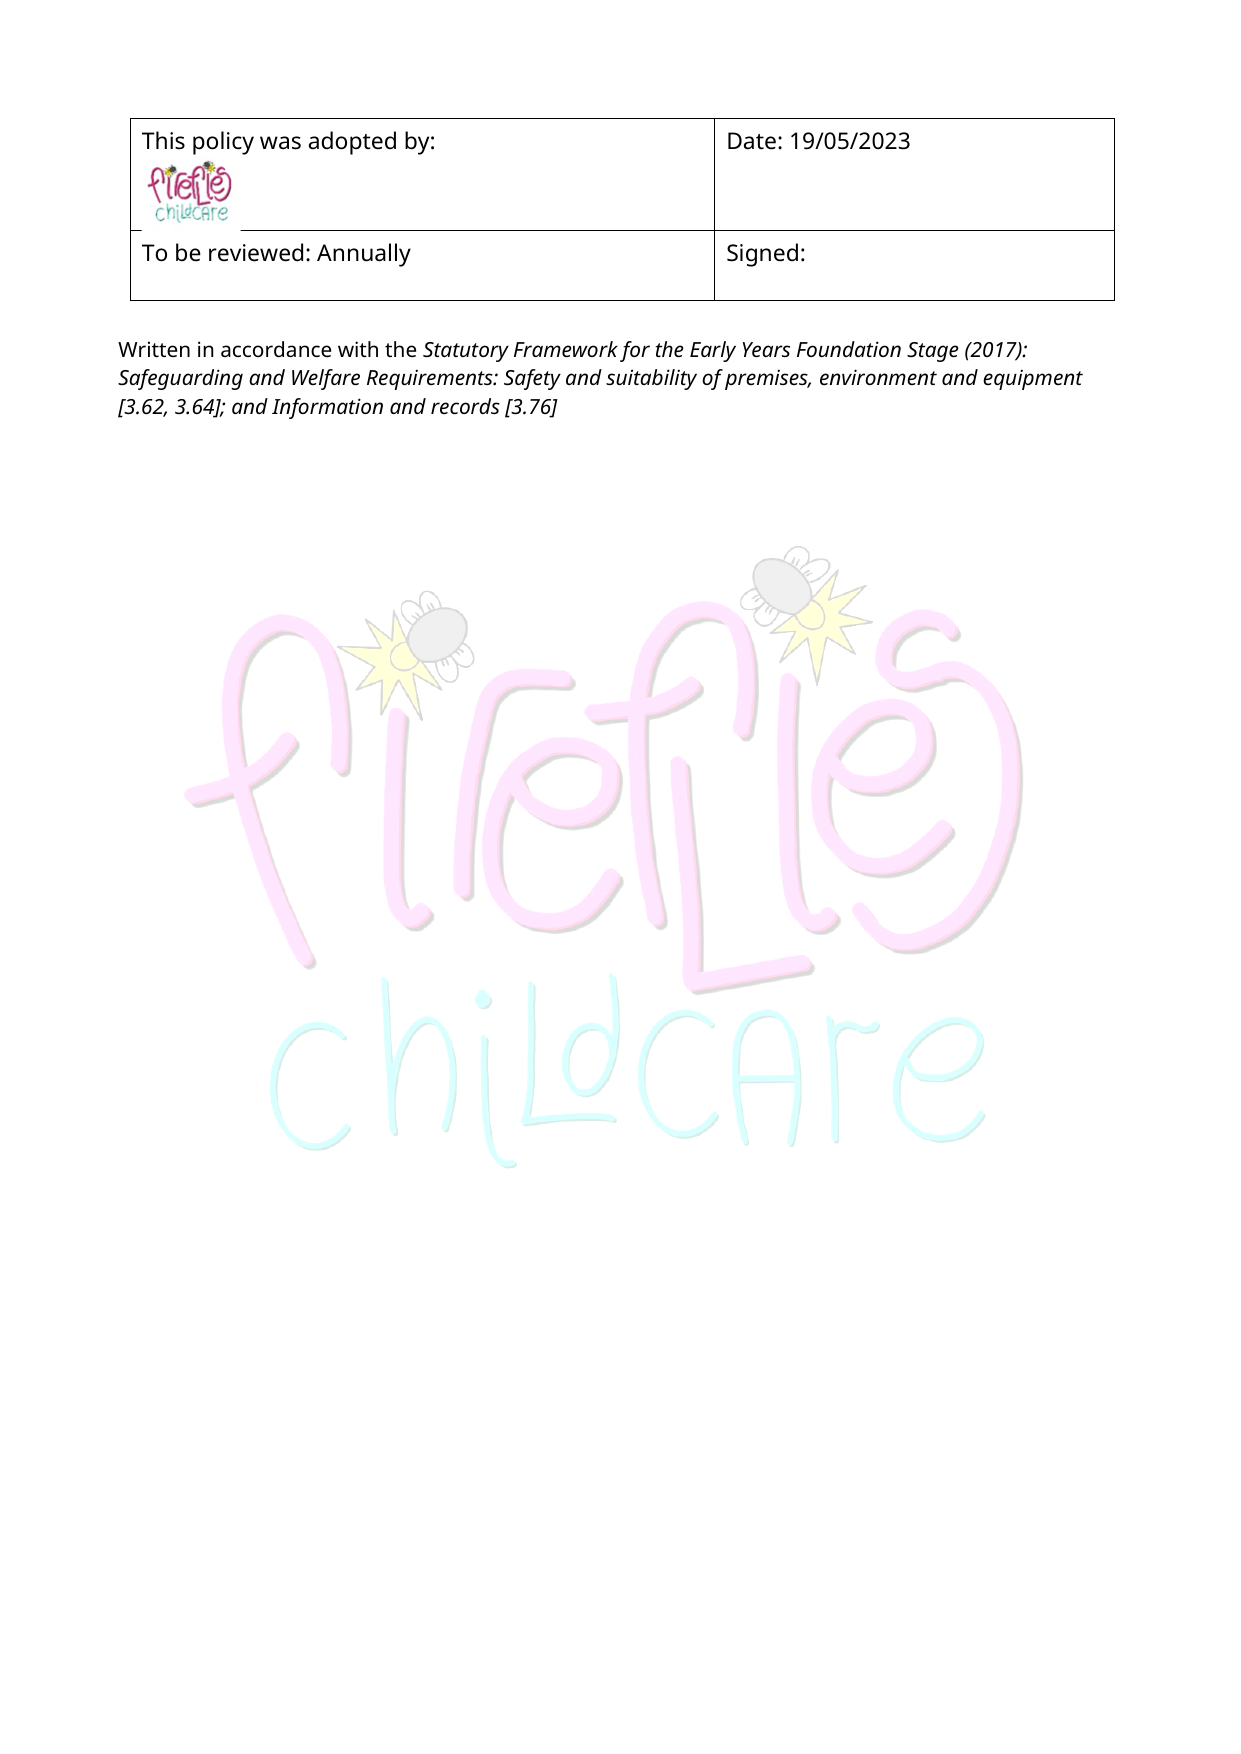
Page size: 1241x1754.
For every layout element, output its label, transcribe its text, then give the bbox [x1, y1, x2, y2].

table_header This policy was adopted by: [131, 119, 714, 230]
table_header Date: 19/05/2023 [715, 119, 1114, 230]
text Written in accordance with the Statutory Framework for the Early Years Foundation Stage (2017): Safeguarding and Welfare Requirements: Safety and suitability of premises, environment and equipment [3.62, 3.64]; and Information and records [3.76] [118, 335, 1122, 420]
picture [141, 156, 241, 231]
table_cell Signed: [715, 231, 1114, 300]
table_cell To be reviewed: Annually [131, 231, 714, 300]
